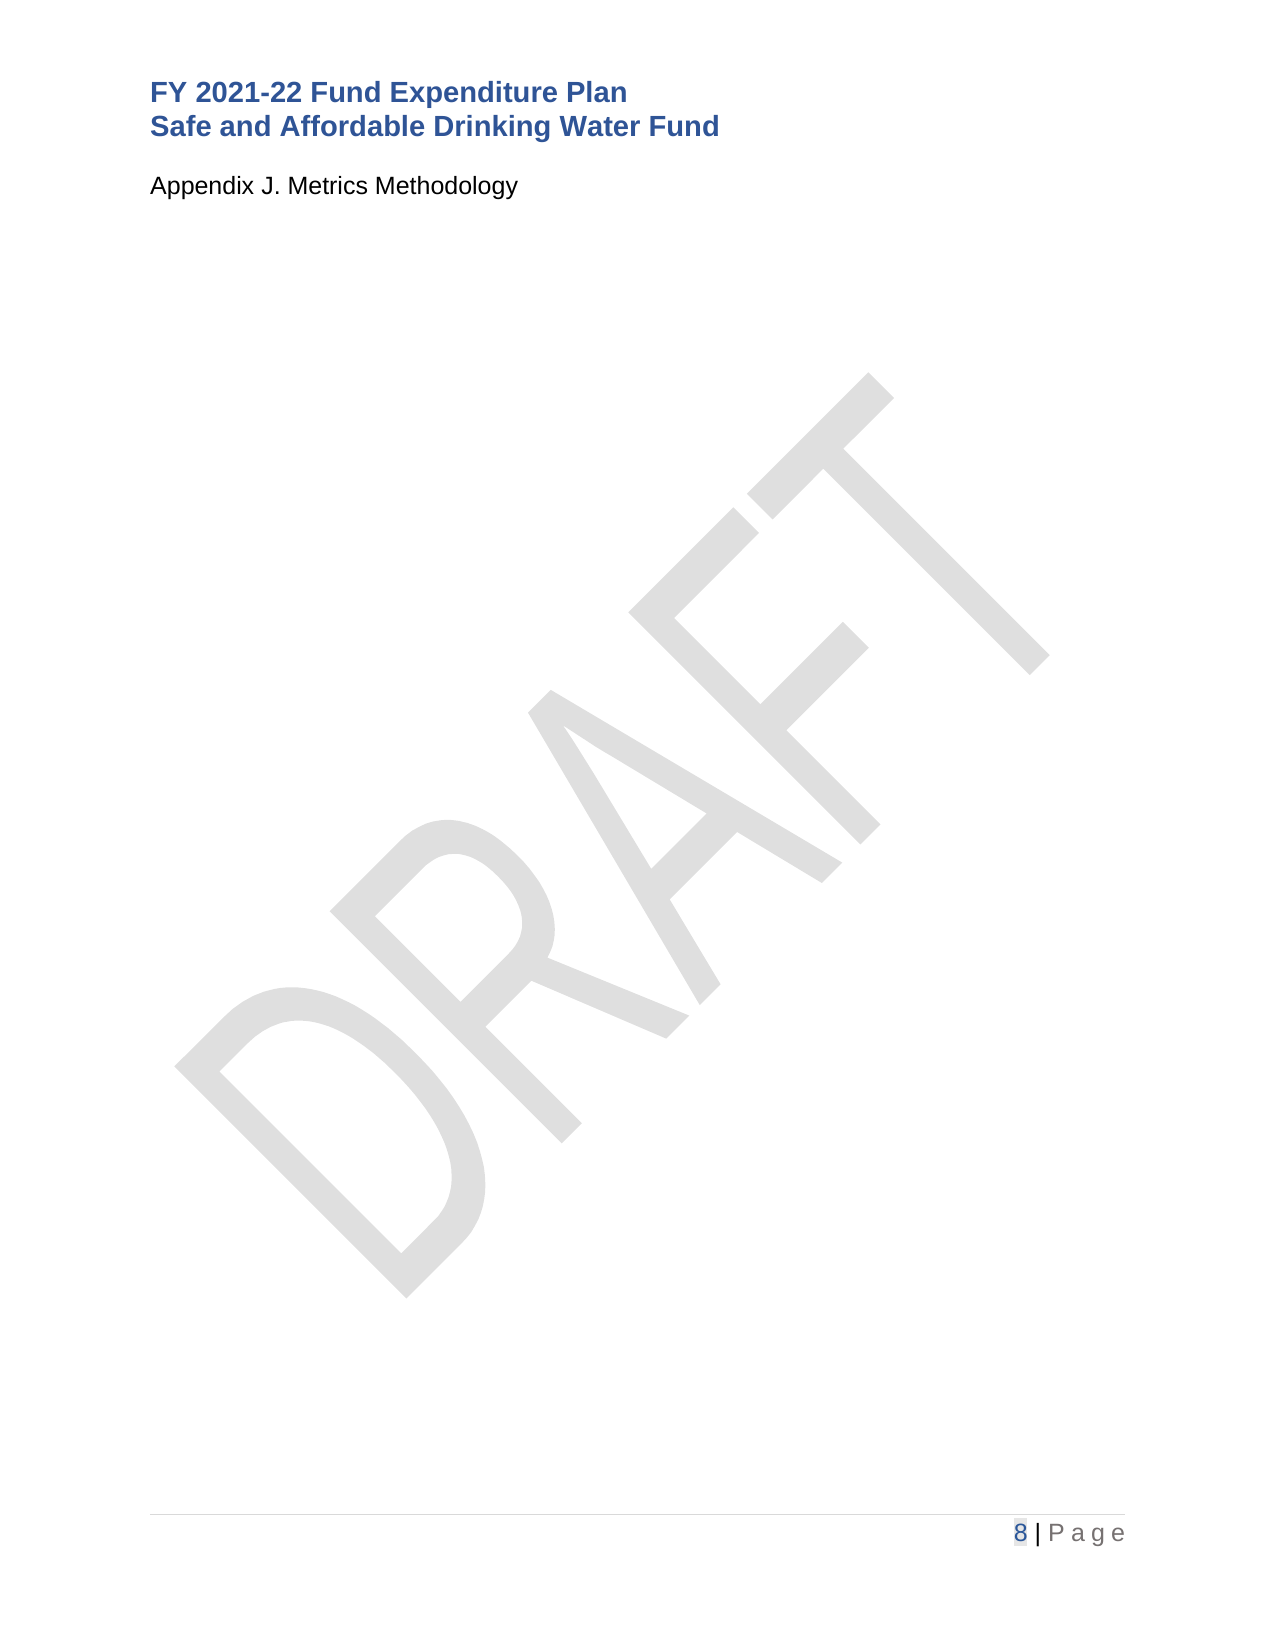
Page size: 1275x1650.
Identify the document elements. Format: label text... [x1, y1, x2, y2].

text Appendix J. Metrics Methodology [150, 171, 1125, 199]
